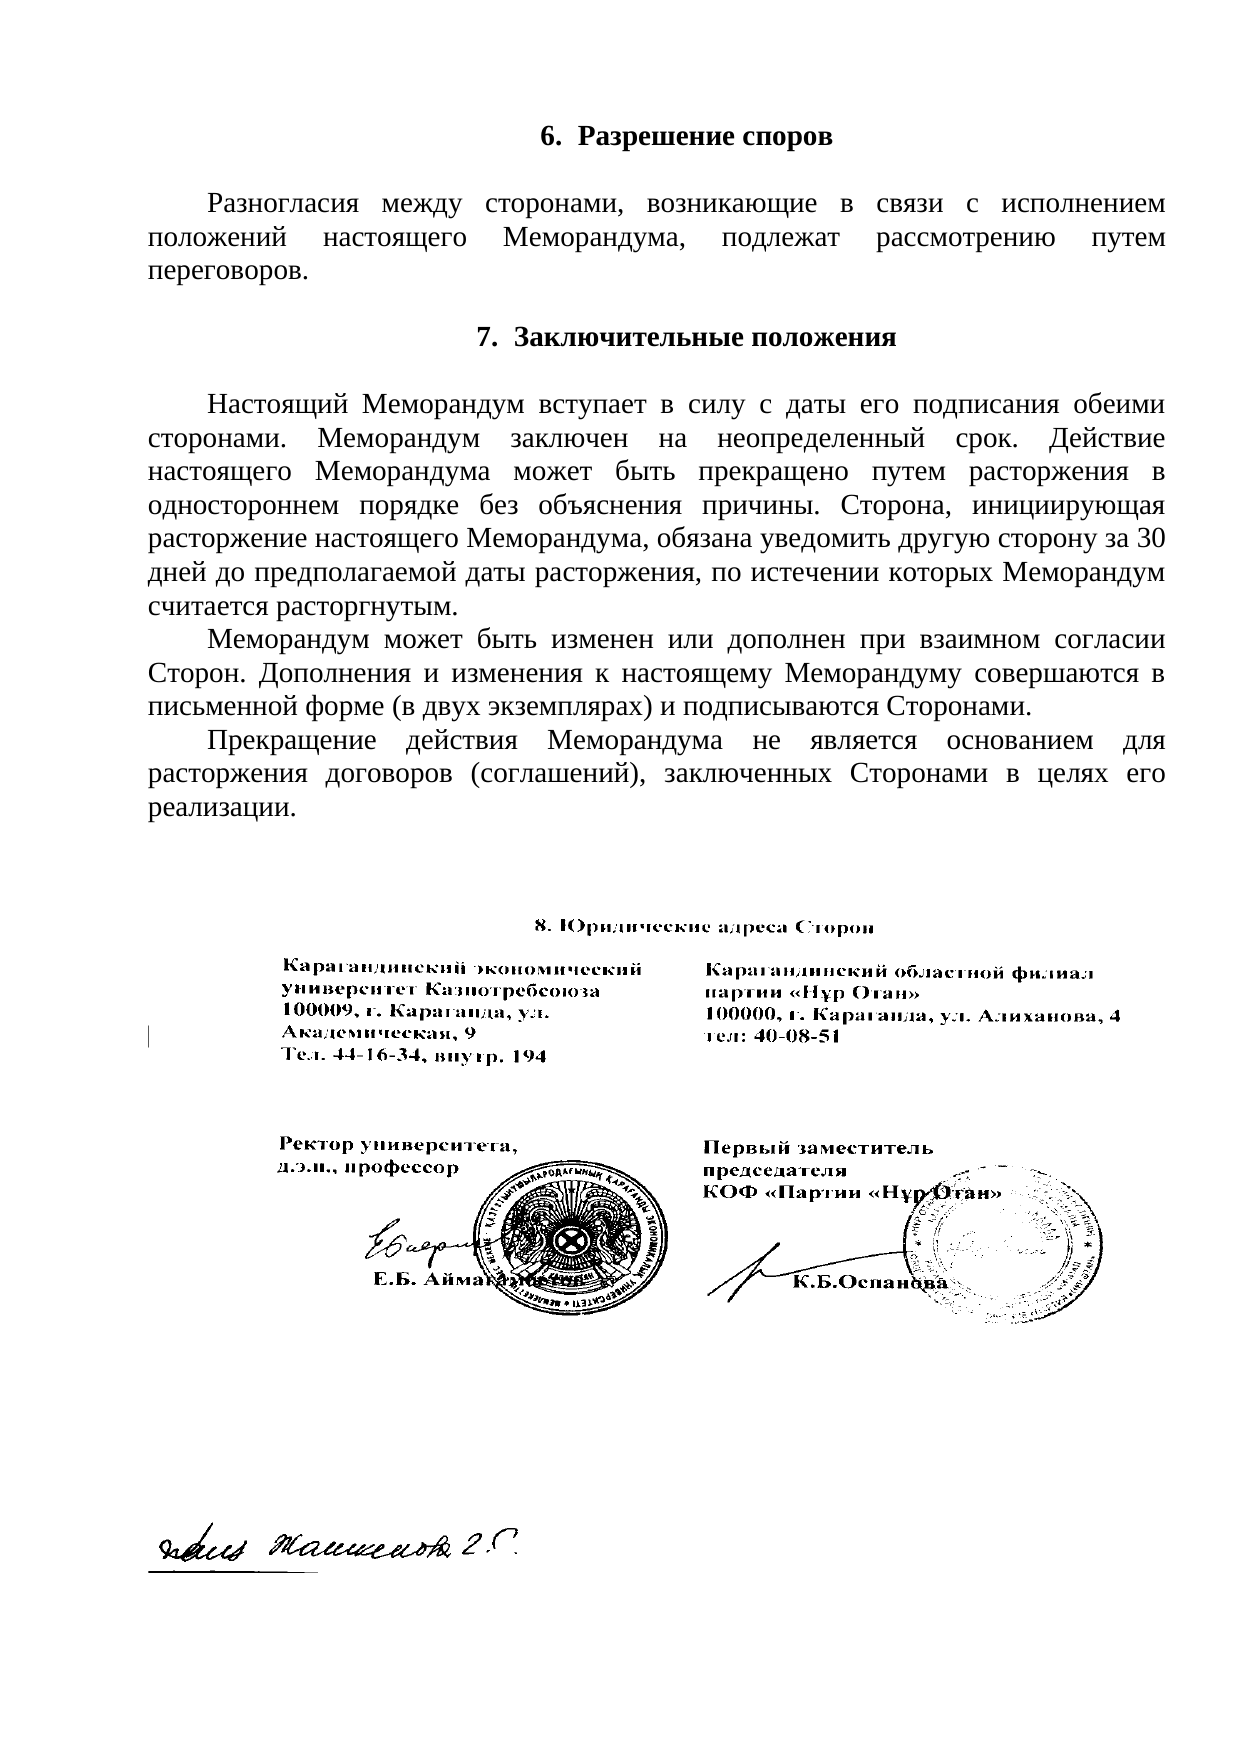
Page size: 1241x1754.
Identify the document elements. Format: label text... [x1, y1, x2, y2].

text Прекращение действия Меморандума не является основанием для расторжения договоров (соглашений), заключенных Сторонами в целях его реализации. [148, 722, 1167, 822]
text Настоящий Меморандум вступает в силу с даты его подписания обеими сторонами. Меморандум заключен на неопределенный срок. Действие настоящего Меморандума может быть прекращено путем расторжения в одностороннем порядке без объяснения причины. Сторона, инициирующая расторжение настоящего Меморандума, обязана уведомить другую сторону за 30 дней до предполагаемой даты расторжения, по истечении которых Меморандум считается расторгнутым. [148, 386, 1167, 621]
list Разрешение споров [207, 118, 1167, 152]
text Разногласия между сторонами, возникающие в связи с исполнением положений настоящего Меморандума, подлежат рассмотрению путем переговоров. [148, 185, 1167, 286]
list Заключительные положения [207, 319, 1167, 353]
text Меморандум может быть изменен или дополнен при взаимном согласии Сторон. Дополнения и изменения к настоящему Меморандуму совершаются в письменной форме (в двух экземплярах) и подписываются Сторонами. [148, 621, 1167, 722]
